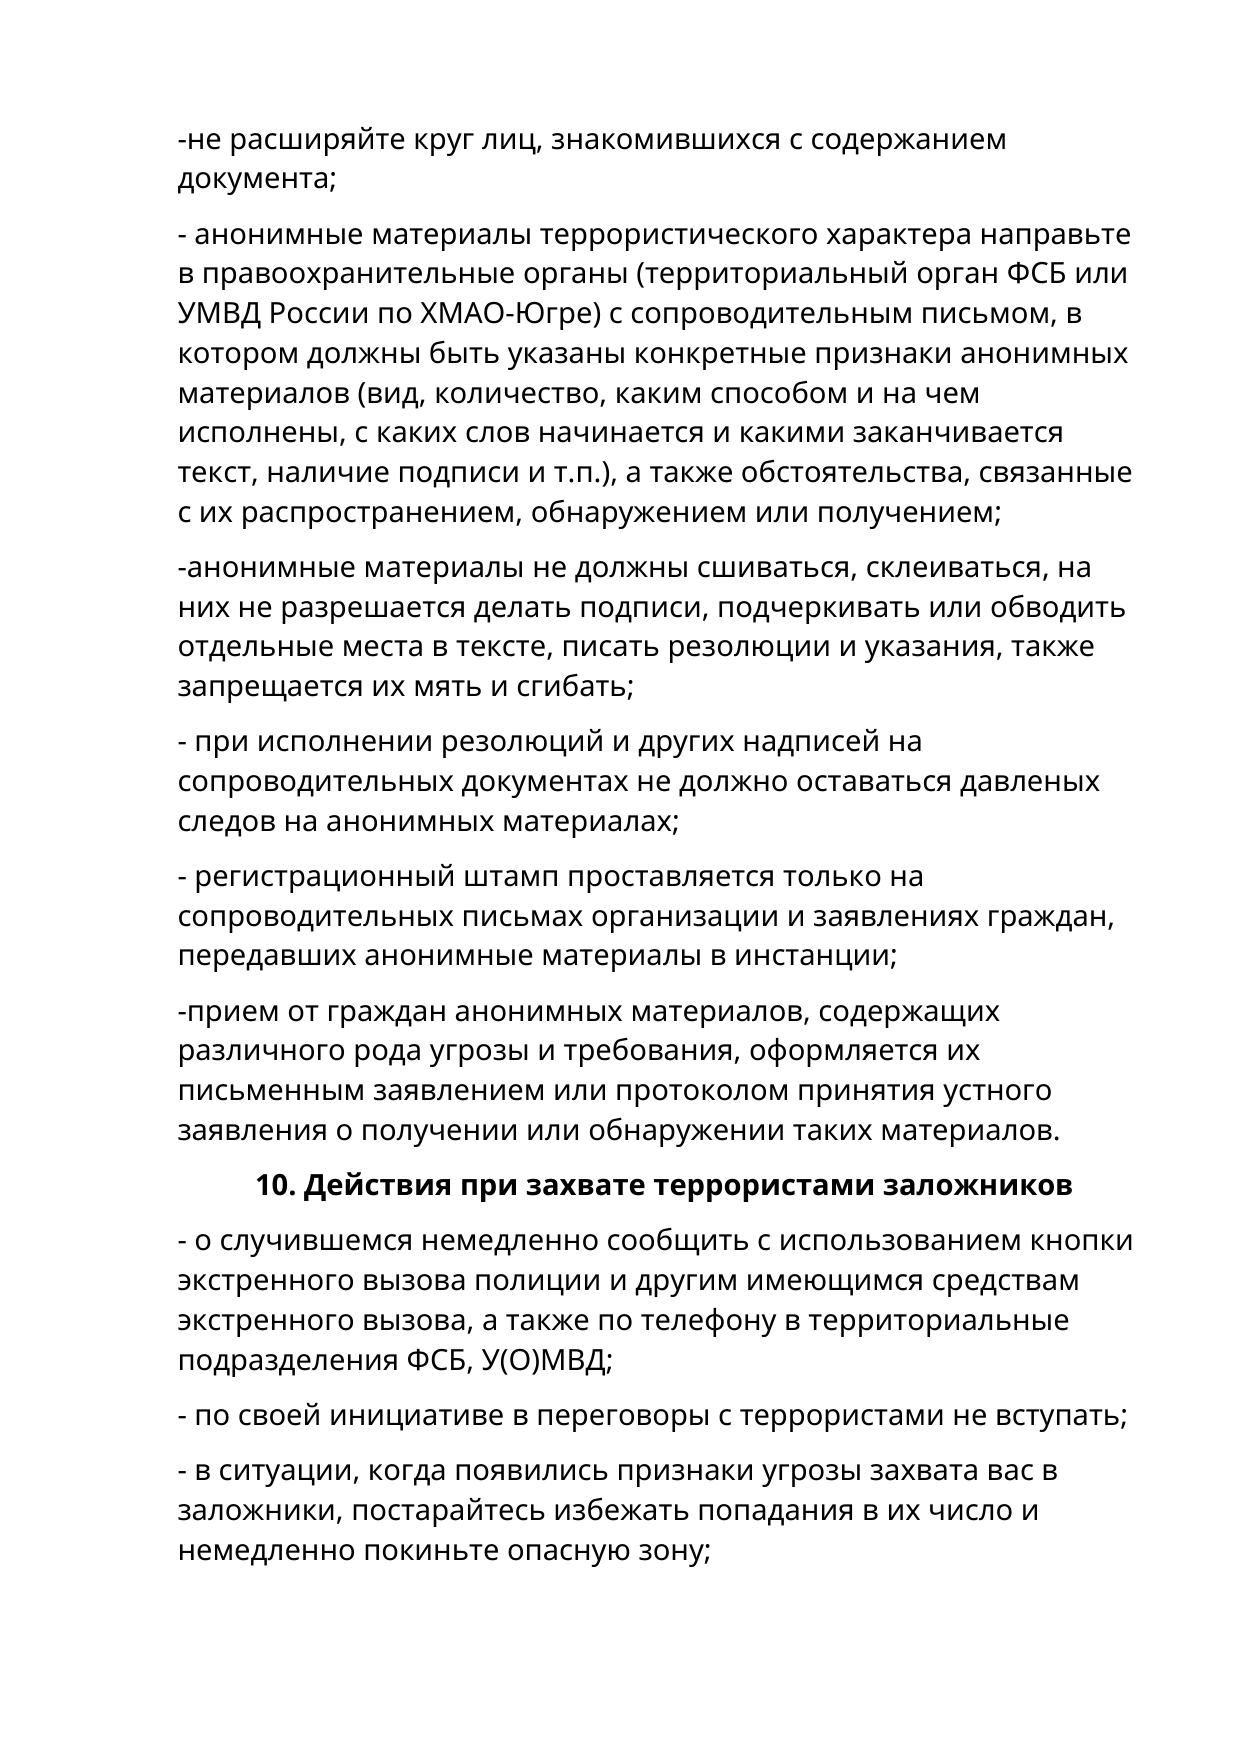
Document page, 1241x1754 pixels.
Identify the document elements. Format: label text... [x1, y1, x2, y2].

text - регистрационный штамп проставляется только на сопроводительных письмах организации и заявлениях граждан, передавших анонимные материалы в инстанции; [177, 855, 1152, 974]
text -анонимные материалы не должны сшиваться, склеиваться, на них не разрешается делать подписи, подчеркивать или обводить отдельные места в тексте, писать резолюции и указания, также запрещается их мять и сгибать; [177, 546, 1152, 705]
text - по своей инициативе в переговоры с террористами не вступать; [177, 1394, 1152, 1434]
text - анонимные материалы террористического характера направьте в правоохранительные органы (территориальный орган ФСБ или УМВД России по ХМАО-Югре) с сопроводительным письмом, в котором должны быть указаны конкретные признаки анонимных материалов (вид, количество, каким способом и на чем исполнены, с каких слов начинается и какими заканчивается текст, наличие подписи и т.п.), а также обстоятельства, связанные с их распространением, обнаружением или получением; [177, 213, 1152, 531]
text - в ситуации, когда появились признаки угрозы захвата вас в заложники, постарайтесь избежать попадания в их число и немедленно покиньте опасную зону; [177, 1449, 1152, 1568]
text - о случившемся немедленно сообщить с использованием кнопки экстренного вызова полиции и другим имеющимся средствам экстренного вызова, а также по телефону в территориальные подразделения ФСБ, У(О)МВД; [177, 1220, 1152, 1378]
text -не расширяйте круг лиц, знакомившихся с содержанием документа; [177, 118, 1152, 197]
text -прием от граждан анонимных материалов, содержащих различного рода угрозы и требования, оформляется их письменным заявлением или протоколом принятия устного заявления о получении или обнаружении таких материалов. [177, 990, 1152, 1149]
text - при исполнении резолюций и других надписей на сопроводительных документах не должно оставаться давленых следов на анонимных материалах; [177, 721, 1152, 840]
text 10. Действия при захвате террористами заложников [177, 1164, 1152, 1204]
